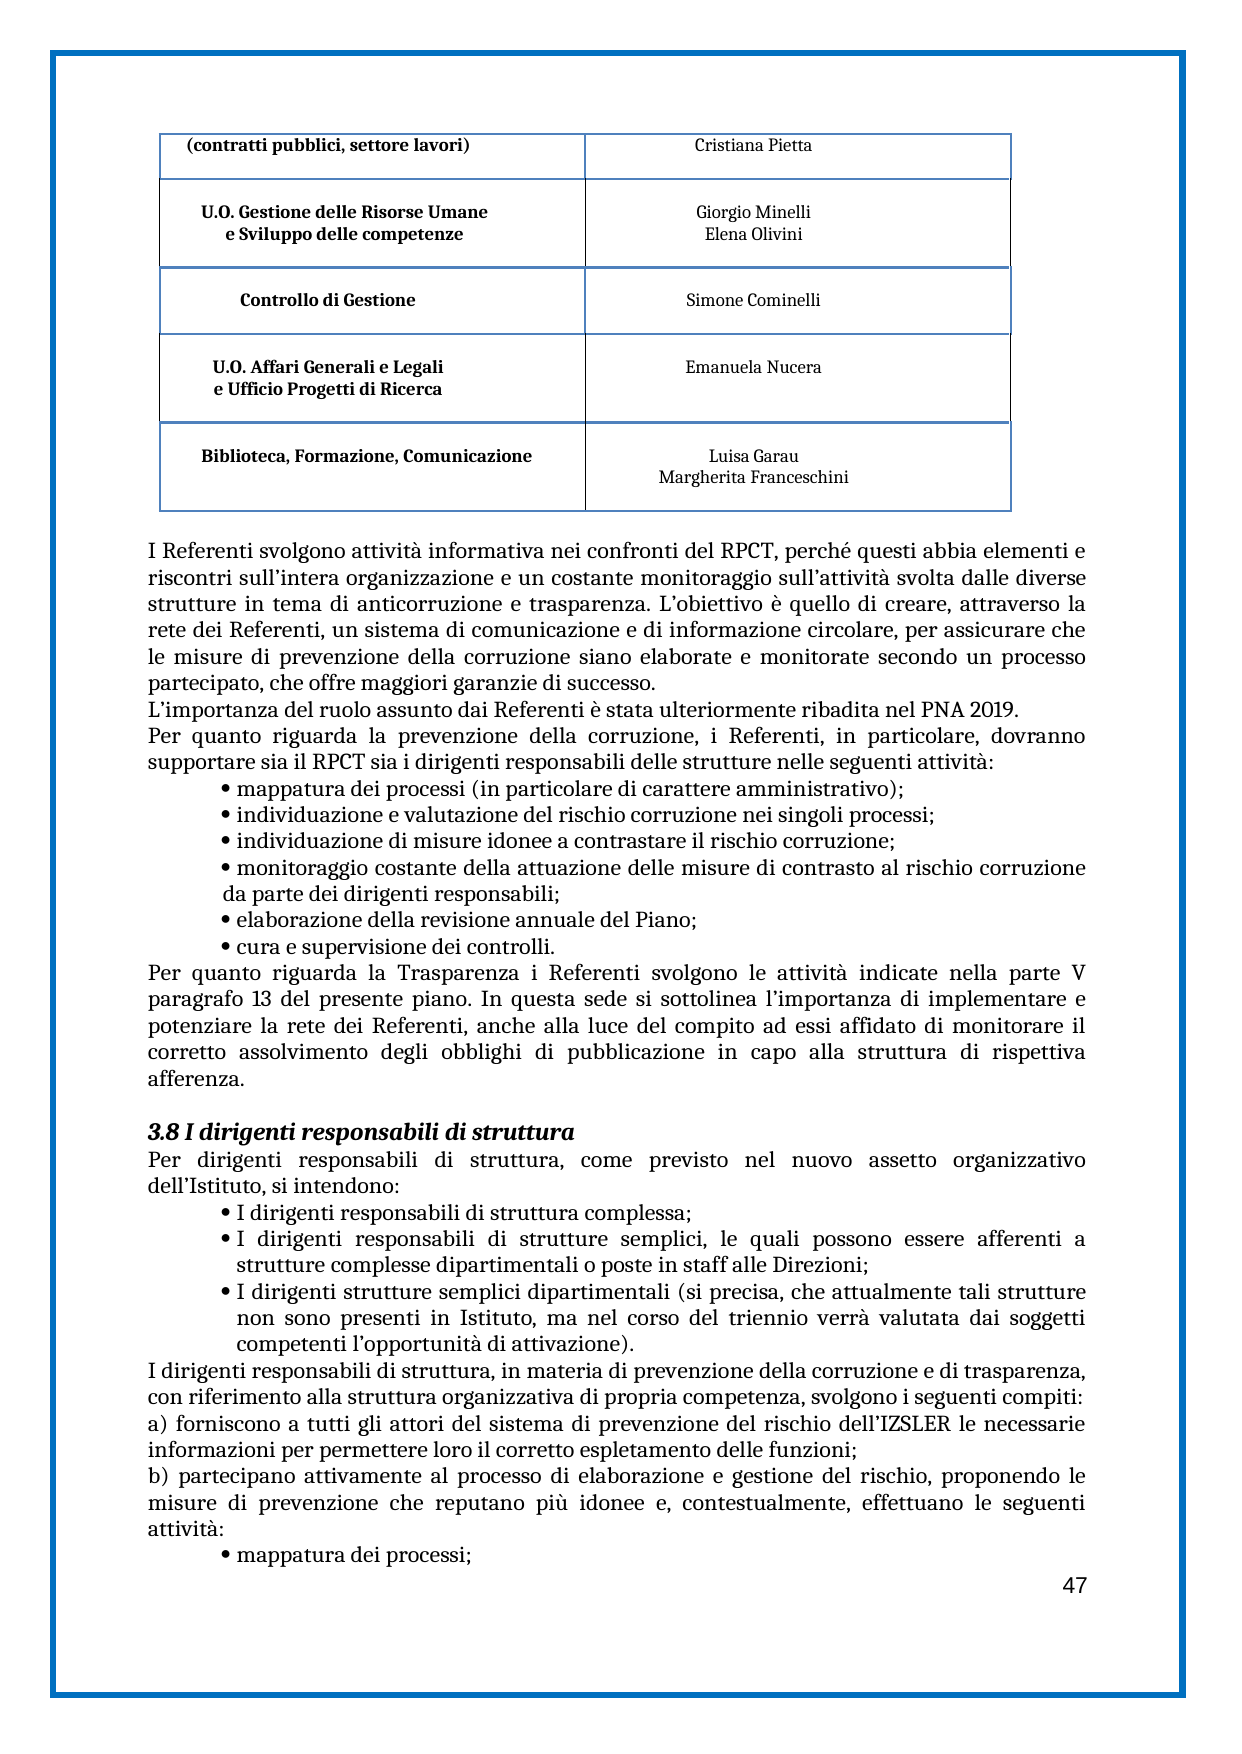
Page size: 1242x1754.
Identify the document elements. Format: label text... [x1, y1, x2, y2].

list individuazione di misure idonee a contrastare il rischio corruzione; [222, 828, 1088, 854]
text Per dirigenti responsabili di struttura, come previsto nel nuovo assetto organizzativo dell’Istituto, si intendono: [148, 1147, 1088, 1199]
text L’importanza del ruolo assunto dai Referenti è stata ulteriormente ribadita nel PNA 2019. [148, 696, 1088, 723]
list individuazione e valutazione del rischio corruzione nei singoli processi; [222, 802, 1088, 828]
list I dirigenti responsabili di strutture semplici, le quali possono essere afferenti a strutture complesse dipartimentali o poste in staff alle Direzioni; [222, 1226, 1088, 1278]
list monitoraggio costante della attuazione delle misure di contrasto al rischio corruzione da parte dei dirigenti responsabili; [222, 854, 1088, 907]
text I dirigenti responsabili di struttura, in materia di prevenzione della corruzione e di trasparenza, con riferimento alla struttura organizzativa di propria competenza, svolgono i seguenti compiti: [148, 1358, 1088, 1410]
table_cell Luisa Garau Margherita Franceschini [586, 421, 1010, 510]
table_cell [586, 135, 1010, 178]
table_cell Simone Cominelli [586, 266, 1010, 333]
table_cell U.O. Gestione delle Risorse Umane e Sviluppo delle competenze [160, 180, 585, 266]
text b) partecipano attivamente al processo di elaborazione e gestione del rischio, proponendo le misure di prevenzione che reputano più idonee e, contestualmente, effettuano le seguenti attività: [148, 1463, 1088, 1542]
list elaborazione della revisione annuale del Piano; [222, 907, 1088, 933]
text I Referenti svolgono attività informativa nei confronti del RPCT, perché questi abbia elementi e riscontri sull’intera organizzazione e un costante monitoraggio sull’attività svolta dalle diverse strutture in tema di anticorruzione e trasparenza. L’obiettivo è quello di creare, attraverso la rete dei Referenti, un sistema di comunicazione e di informazione circolare, per assicurare che le misure di prevenzione della corruzione siano elaborate e monitorate secondo un processo partecipato, che offre maggiori garanzie di successo. [148, 538, 1088, 696]
table_cell Giorgio Minelli Elena Olivini [586, 178, 1010, 266]
text a) forniscono a tutti gli attori del sistema di prevenzione del rischio dell’IZSLER le necessarie informazioni per permettere loro il corretto espletamento delle funzioni; [148, 1410, 1088, 1463]
table_cell Controllo di Gestione [161, 269, 584, 333]
list I dirigenti responsabili di struttura complessa; [222, 1199, 1088, 1226]
list I dirigenti strutture semplici dipartimentali (si precisa, che attualmente tali strutture non sono presenti in Istituto, ma nel corso del triennio verrà valutata dai soggetti competenti l’opportunità di attivazione). [222, 1278, 1088, 1358]
table_cell U.O. Affari Generali e Legali e Ufficio Progetti di Ricerca [160, 335, 585, 421]
table_cell Emanuela Nucera [586, 333, 1010, 421]
table_cell Biblioteca, Formazione, Comunicazione [161, 424, 585, 510]
list mappatura dei processi (in particolare di carattere amministrativo); [222, 775, 1088, 802]
list mappatura dei processi; [222, 1542, 1088, 1568]
list cura e supervisione dei controlli. [222, 933, 1088, 960]
text Per quanto riguarda la Trasparenza i Referenti svolgono le attività indicate nella parte V paragrafo 13 del presente piano. In questa sede si sottolinea l’importanza di implementare e potenziare la rete dei Referenti, anche alla luce del compito ad essi affidato di monitorare il corretto assolvimento degli obblighi di pubblicazione in capo alla struttura di rispettiva afferenza. [148, 960, 1088, 1092]
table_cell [161, 135, 584, 178]
text Per quanto riguarda la prevenzione della corruzione, i Referenti, in particolare, dovranno supportare sia il RPCT sia i dirigenti responsabili delle strutture nelle seguenti attività: [148, 723, 1088, 775]
text 3.8 I dirigenti responsabili di struttura [148, 1118, 1078, 1147]
